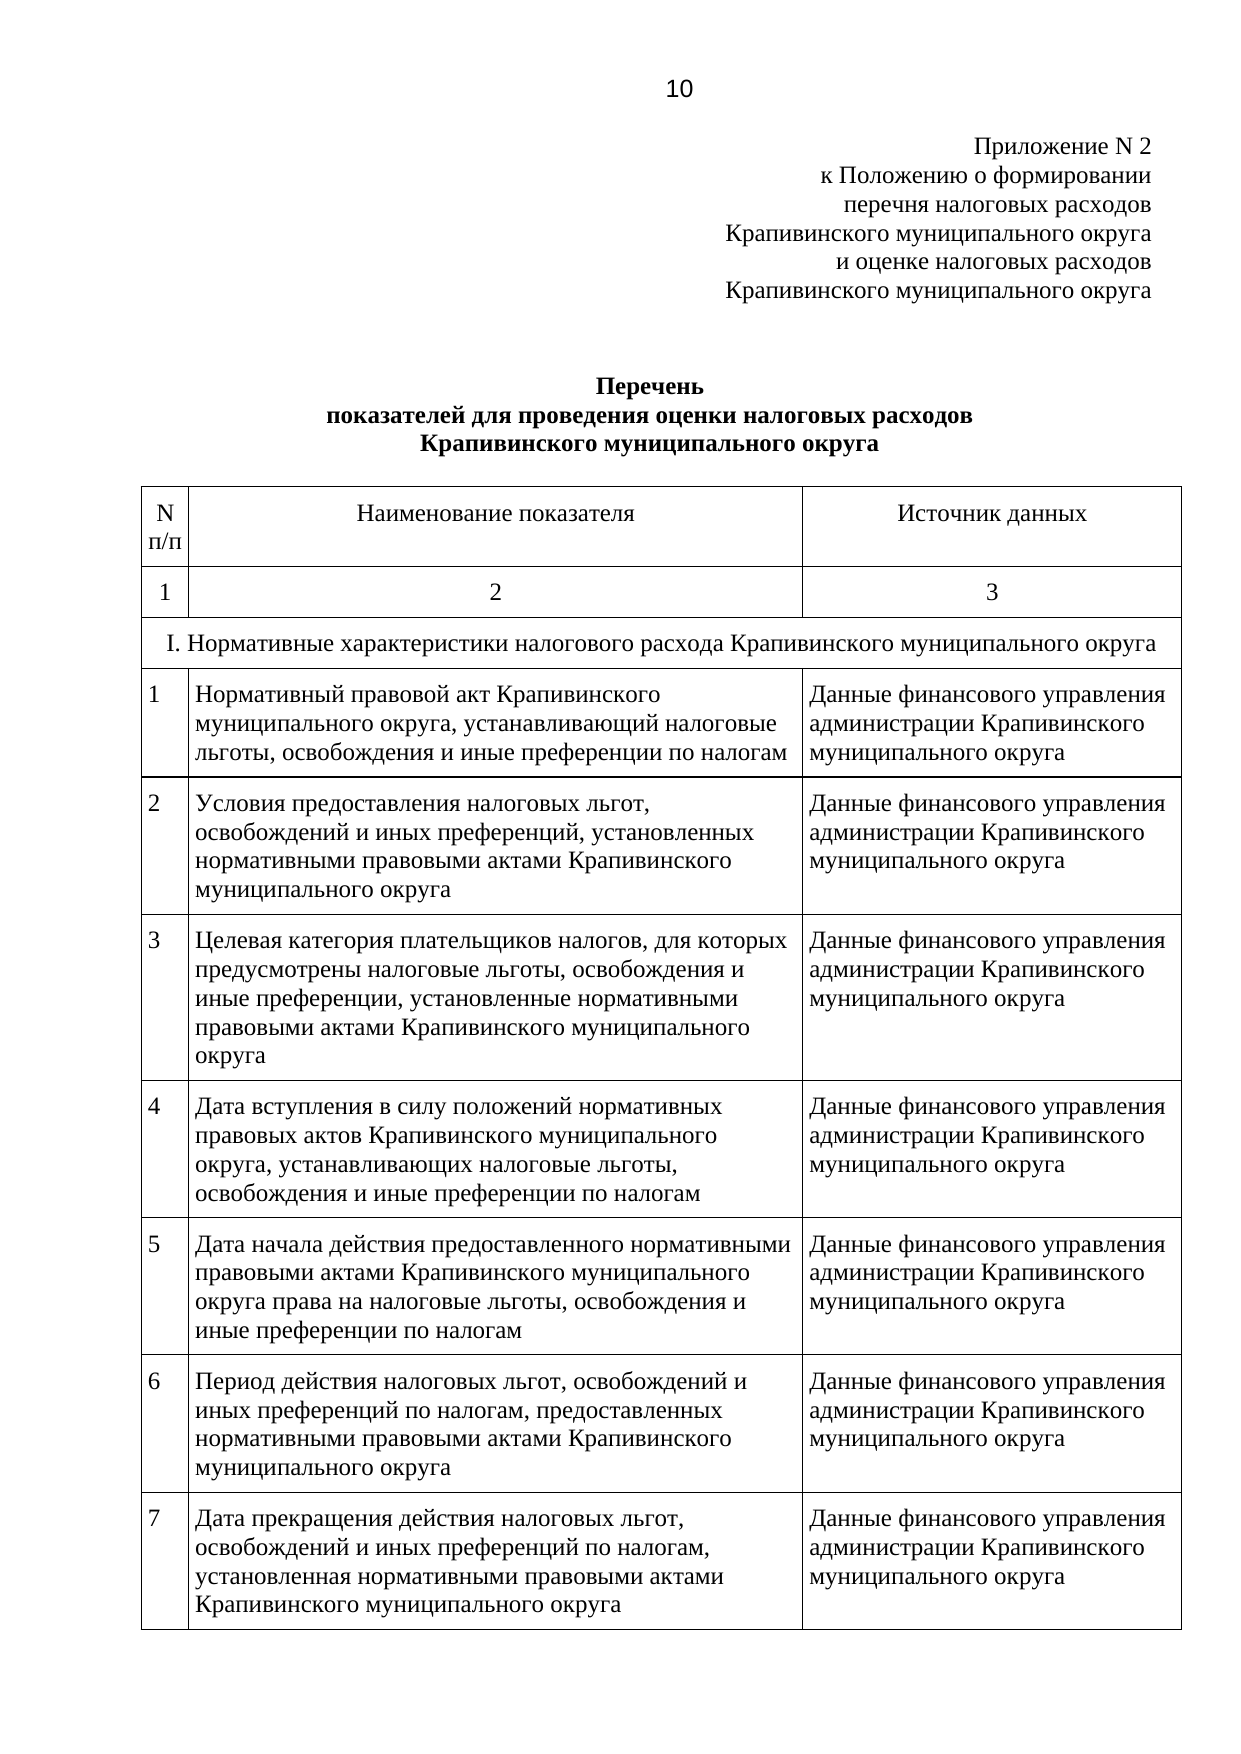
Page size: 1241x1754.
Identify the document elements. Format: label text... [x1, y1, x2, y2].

table_cell I. Нормативные характеристики налогового расхода Крапивинского муниципального округа [142, 618, 1181, 668]
table_cell 5 [142, 1218, 188, 1354]
table_cell Данные финансового управления администрации Крапивинского муниципального округа [803, 915, 1181, 1080]
text перечня налоговых расходов [148, 189, 1152, 218]
table_cell 3 [803, 567, 1181, 617]
table_cell Данные финансового управления администрации Крапивинского муниципального округа [803, 1493, 1181, 1629]
table_cell Дата прекращения действия налоговых льгот, освобождений и иных преференций по налогам, установленная нормативными правовыми актами Крапивинского муниципального округа [189, 1493, 802, 1629]
table_cell Период действия налоговых льгот, освобождений и иных преференций по налогам, предоставленных нормативными правовыми актами Крапивинского муниципального округа [189, 1355, 802, 1492]
text Приложение N 2 [148, 131, 1152, 160]
text к Положению о формировании [148, 160, 1152, 189]
table_header Источник данных [803, 487, 1181, 566]
table_cell Нормативный правовой акт Крапивинского муниципального округа, устанавливающий налоговые льготы, освобождения и иные преференции по налогам [189, 669, 802, 776]
table_cell Дата вступления в силу положений нормативных правовых актов Крапивинского муниципального округа, устанавливающих налоговые льготы, освобождения и иные преференции по налогам [189, 1081, 802, 1217]
table_cell Целевая категория плательщиков налогов, для которых предусмотрены налоговые льготы, освобождения и иные преференции, установленные нормативными правовыми актами Крапивинского муниципального округа [189, 915, 802, 1080]
text и оценке налоговых расходов [148, 246, 1152, 275]
table_cell 1 [142, 669, 188, 776]
table_cell 6 [142, 1355, 188, 1492]
table_header N п/п [142, 487, 188, 566]
title Перечень [148, 371, 1152, 400]
table_cell Данные финансового управления администрации Крапивинского муниципального округа [803, 778, 1181, 914]
text Крапивинского муниципального округа [148, 218, 1152, 246]
title показателей для проведения оценки налоговых расходов [148, 400, 1152, 428]
table_cell 4 [142, 1081, 188, 1217]
table_cell Данные финансового управления администрации Крапивинского муниципального округа [803, 1355, 1181, 1492]
table_cell 1 [142, 567, 188, 617]
table_cell Данные финансового управления администрации Крапивинского муниципального округа [803, 1218, 1181, 1354]
table_cell 2 [189, 567, 802, 617]
table_cell Данные финансового управления администрации Крапивинского муниципального округа [803, 669, 1181, 776]
table_cell Дата начала действия предоставленного нормативными правовыми актами Крапивинского муниципального округа права на налоговые льготы, освобождения и иные преференции по налогам [189, 1218, 802, 1354]
text Крапивинского муниципального округа [148, 275, 1152, 304]
table_cell 2 [142, 778, 188, 914]
table_cell Условия предоставления налоговых льгот, освобождений и иных преференций, установленных нормативными правовыми актами Крапивинского муниципального округа [189, 778, 802, 914]
table_header Наименование показателя [189, 487, 802, 566]
table_cell Данные финансового управления администрации Крапивинского муниципального округа [803, 1081, 1181, 1217]
table_cell 3 [142, 915, 188, 1080]
table_cell 7 [142, 1493, 188, 1629]
title Крапивинского муниципального округа [148, 428, 1152, 457]
